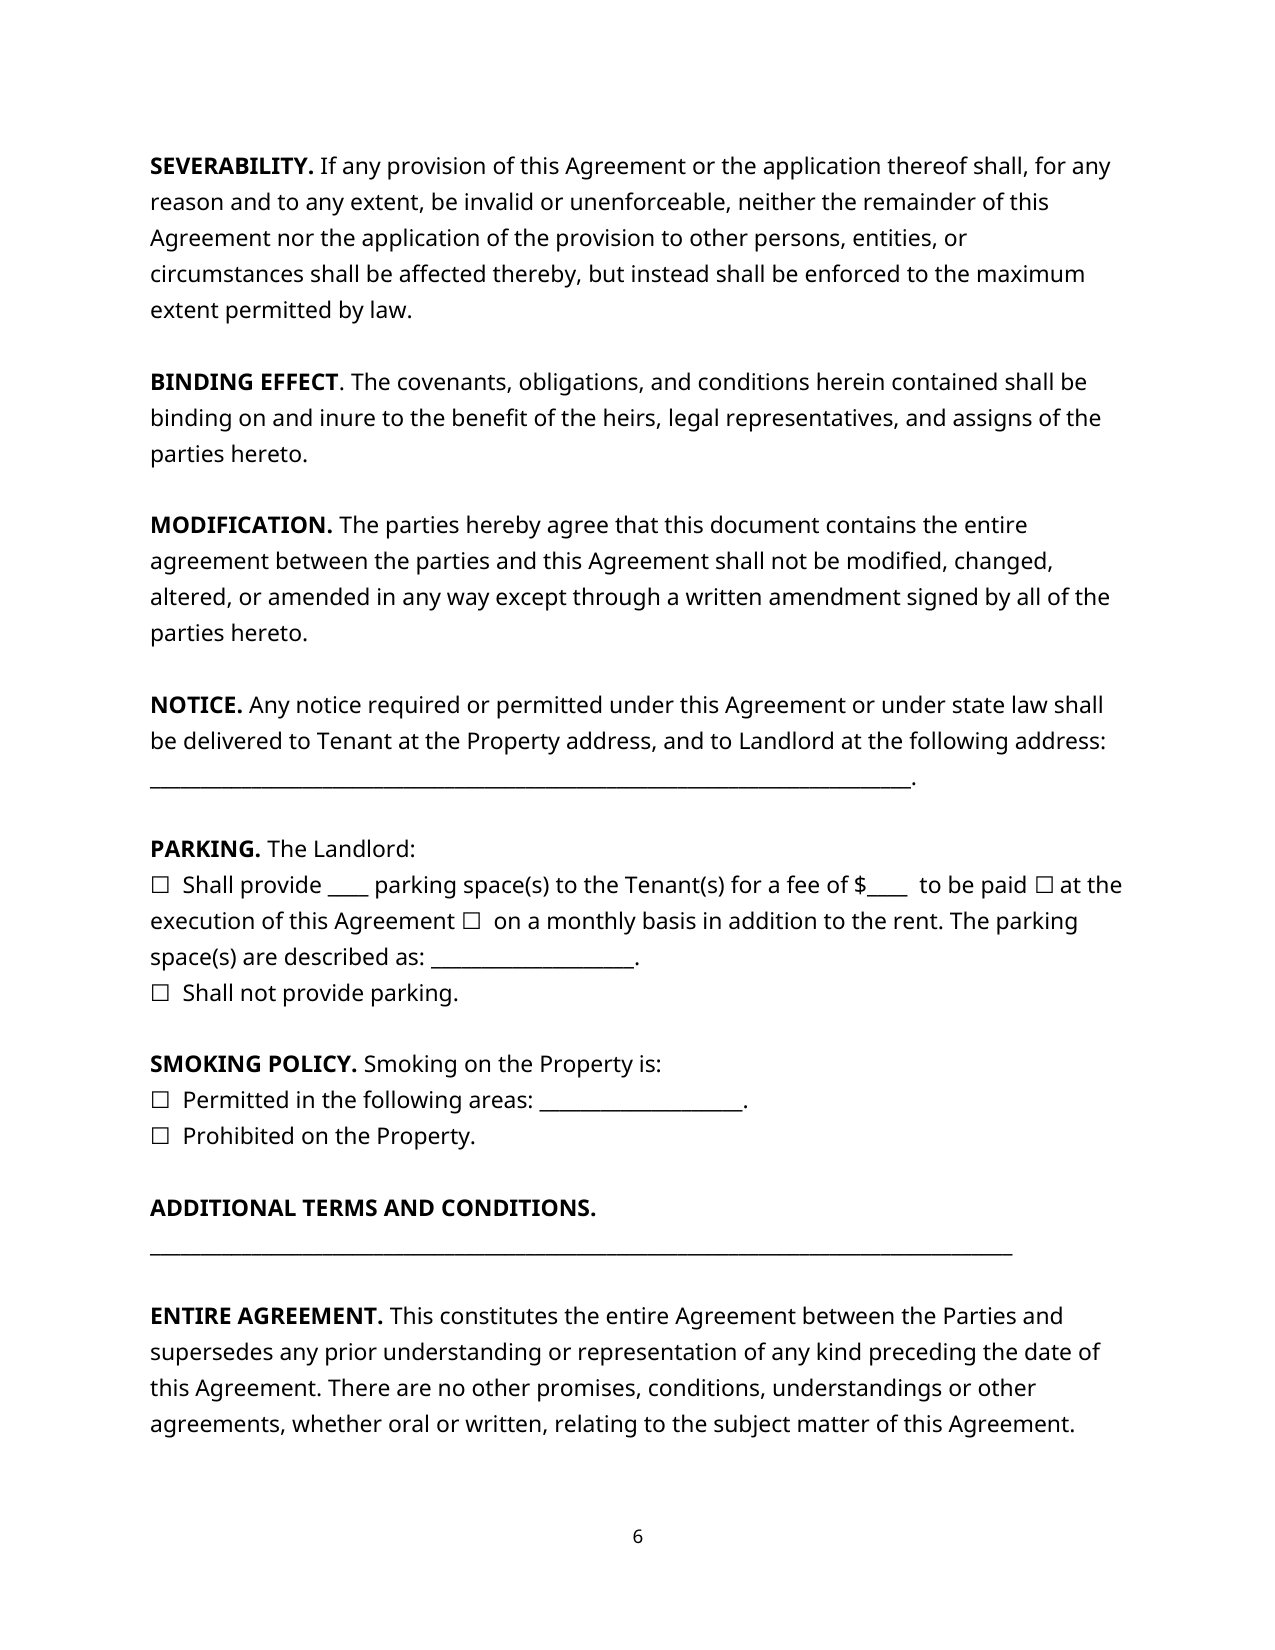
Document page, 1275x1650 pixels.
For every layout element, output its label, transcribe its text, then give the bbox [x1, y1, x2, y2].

text ☐ Shall not provide parking. [150, 977, 1125, 1008]
text SEVERABILITY. If any provision of this Agreement or the application thereof shall, for any reason and to any extent, be invalid or unenforceable, neither the remainder of this Agreement nor the application of the provision to other persons, entities, or [150, 150, 1125, 253]
text BINDING EFFECT. The covenants, obligations, and conditions herein contained shall be binding on and inure to the benefit of the heirs, legal representatives, and assigns of the parties hereto. [150, 330, 1125, 469]
text ☐ Shall provide ____ parking space(s) to the Tenant(s) for a fee of $____ to be paid ☐ at the execution of this Agreement ☐ on a monthly basis in addition to the rent. The parking space(s) are described as: ____________________. [150, 869, 1125, 972]
text ADDITIONAL TERMS AND CONDITIONS. _____________________________________________________________________________________ [150, 1192, 1125, 1259]
text NOTICE. Any notice required or permitted under this Agreement or under state law shall be delivered to Tenant at the Property address, and to Landlord at the following address: ___________________________________________________________________________. [150, 689, 1125, 792]
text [150, 1300, 1125, 1439]
text ☐ Permitted in the following areas: ____________________. [150, 1084, 1125, 1116]
text MODIFICATION. The parties hereby agree that this document contains the entire [150, 509, 1125, 541]
text circumstances shall be affected thereby, but instead shall be enforced to the maximum extent permitted by law. [150, 258, 1125, 325]
text agreement between the parties and this Agreement shall not be modified, changed, altered, or amended in any way except through a written amendment signed by all of the parties hereto. [150, 545, 1125, 648]
text SMOKING POLICY. Smoking on the Property is: [150, 1048, 1125, 1080]
text PARKING. The Landlord: [150, 833, 1125, 864]
text ☐ Prohibited on the Property. [150, 1120, 1125, 1152]
